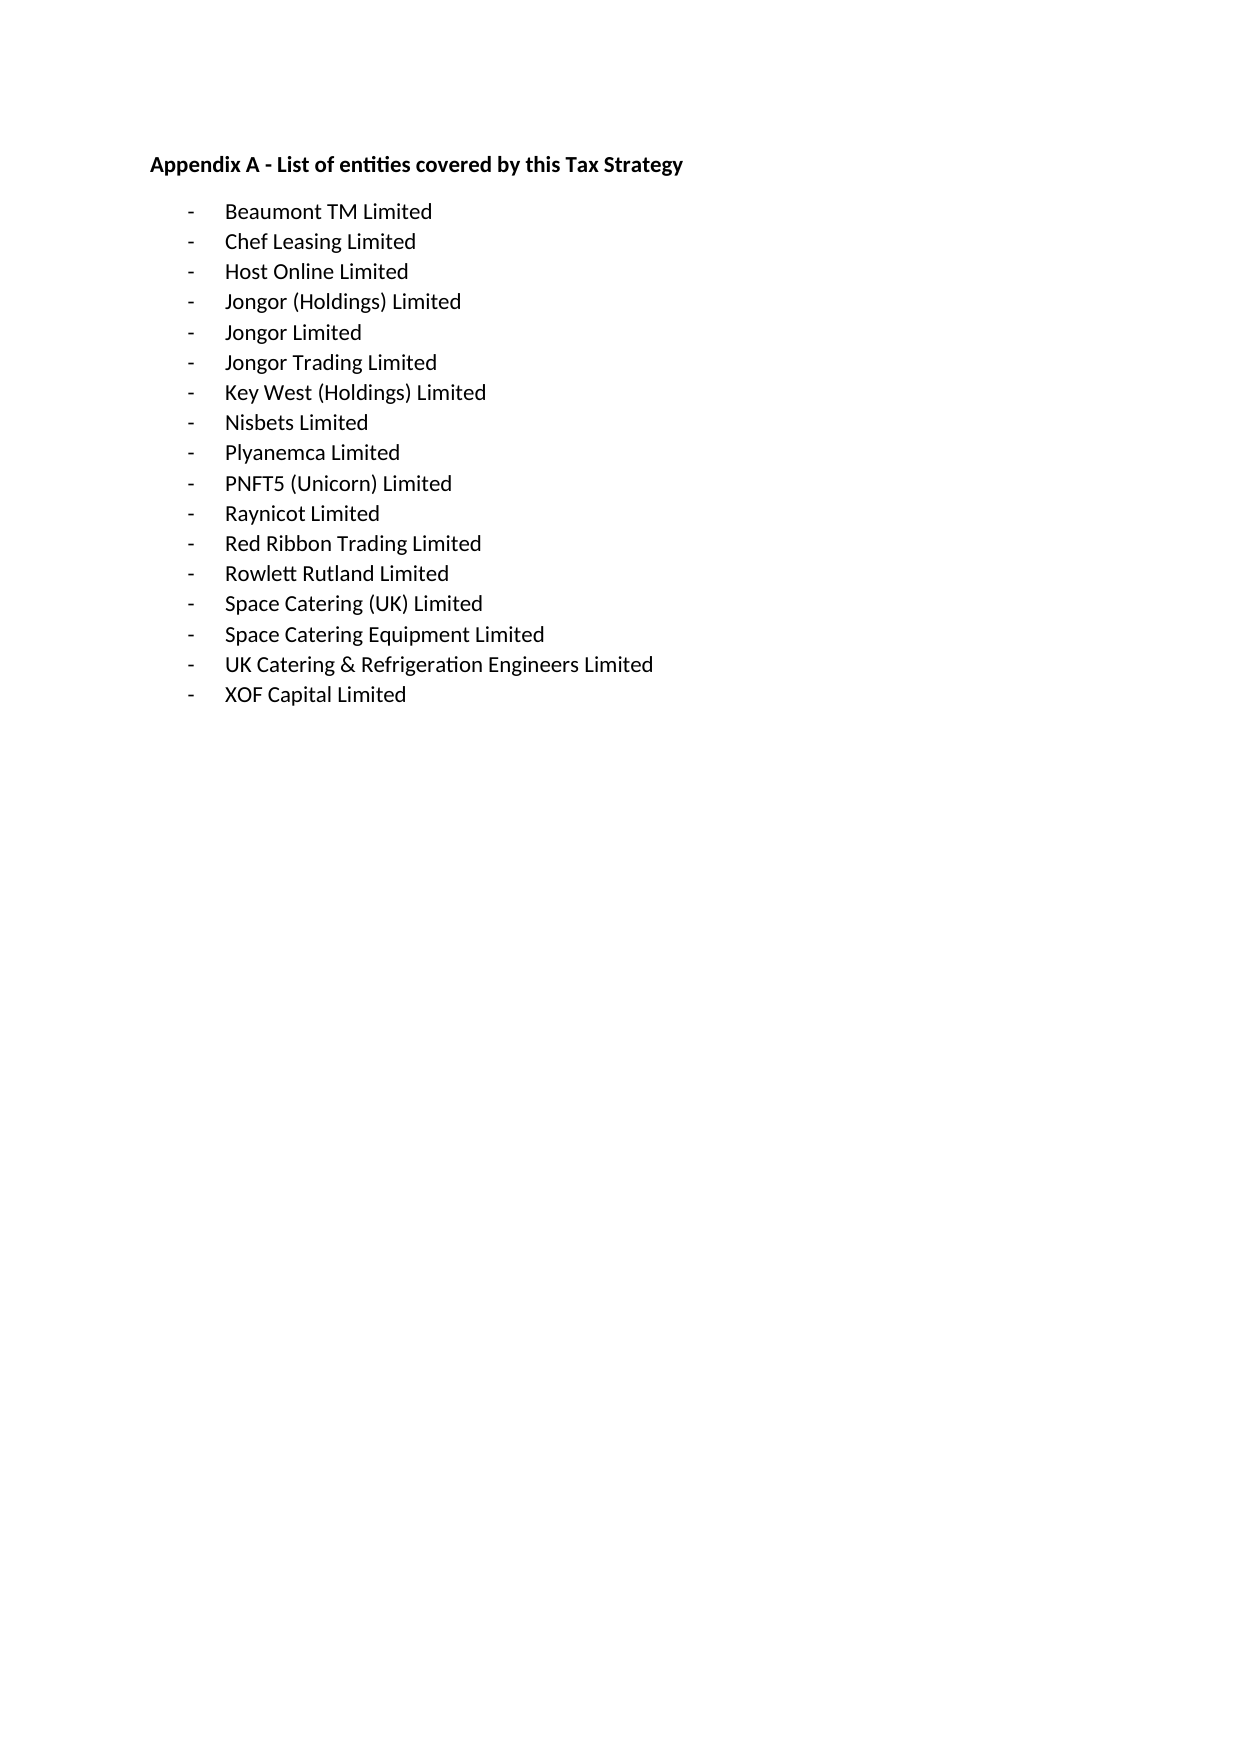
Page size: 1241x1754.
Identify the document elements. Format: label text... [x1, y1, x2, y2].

list Key West (Holdings) Limited [187, 378, 1090, 406]
list Jongor (Holdings) Limited [187, 287, 1090, 316]
list UK Catering & Refrigeration Engineers Limited [187, 650, 1090, 678]
list Red Ribbon Trading Limited [187, 529, 1090, 557]
list XOF Capital Limited [187, 680, 1090, 708]
list PNFT5 (Unicorn) Limited [187, 469, 1090, 497]
text Appendix A - List of entities covered by this Tax Strategy [150, 150, 1090, 178]
list Jongor Trading Limited [187, 348, 1090, 376]
list Chef Leasing Limited [187, 227, 1090, 255]
list Space Catering Equipment Limited [187, 620, 1090, 648]
list Beaumont TM Limited [187, 197, 1090, 225]
list Plyanemca Limited [187, 438, 1090, 467]
list Space Catering (UK) Limited [187, 589, 1090, 618]
list Jongor Limited [187, 318, 1090, 346]
list Nisbets Limited [187, 408, 1090, 436]
list Raynicot Limited [187, 499, 1090, 527]
list Host Online Limited [187, 257, 1090, 285]
list Rowlett Rutland Limited [187, 559, 1090, 587]
